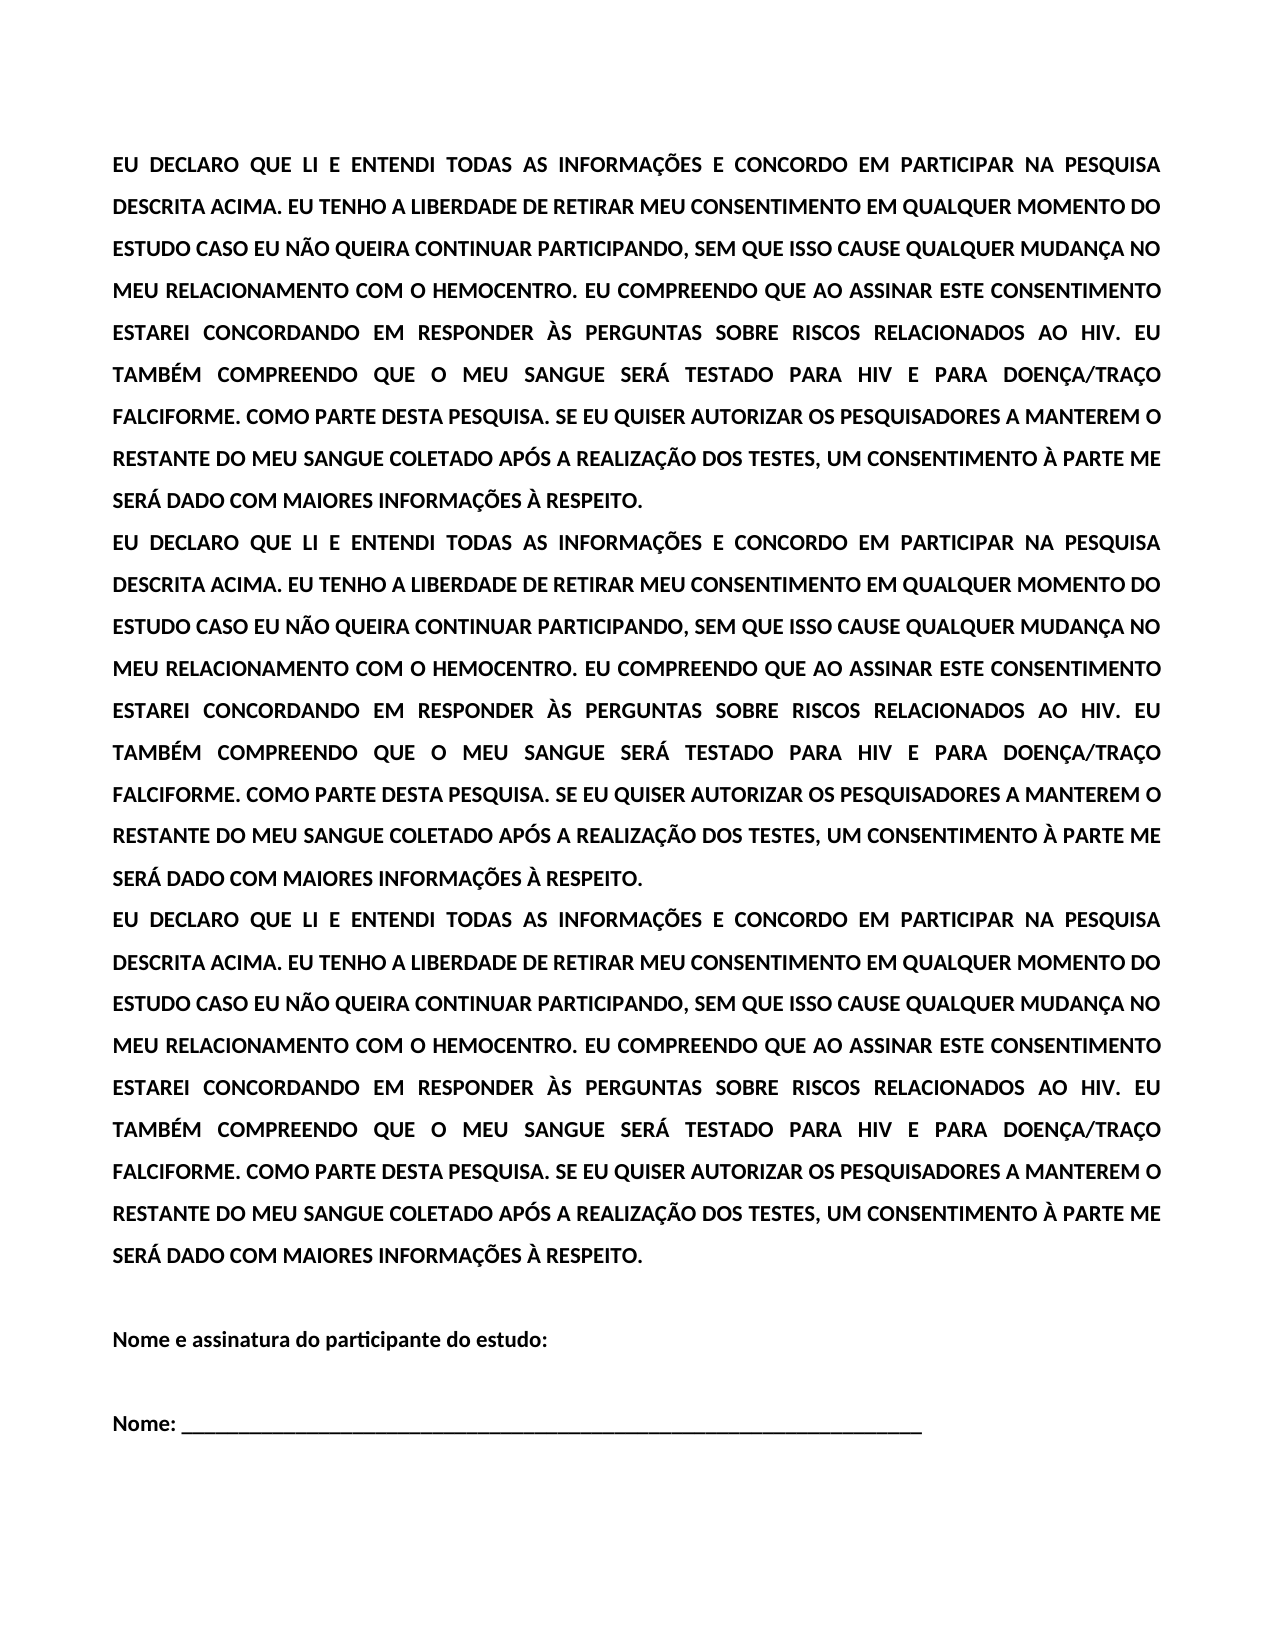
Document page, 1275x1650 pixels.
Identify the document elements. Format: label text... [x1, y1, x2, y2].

text Nome e assinatura do participante do estudo: [112, 1325, 1162, 1353]
text Nome: _________________________________________________________________ [112, 1409, 1162, 1437]
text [112, 150, 1162, 514]
